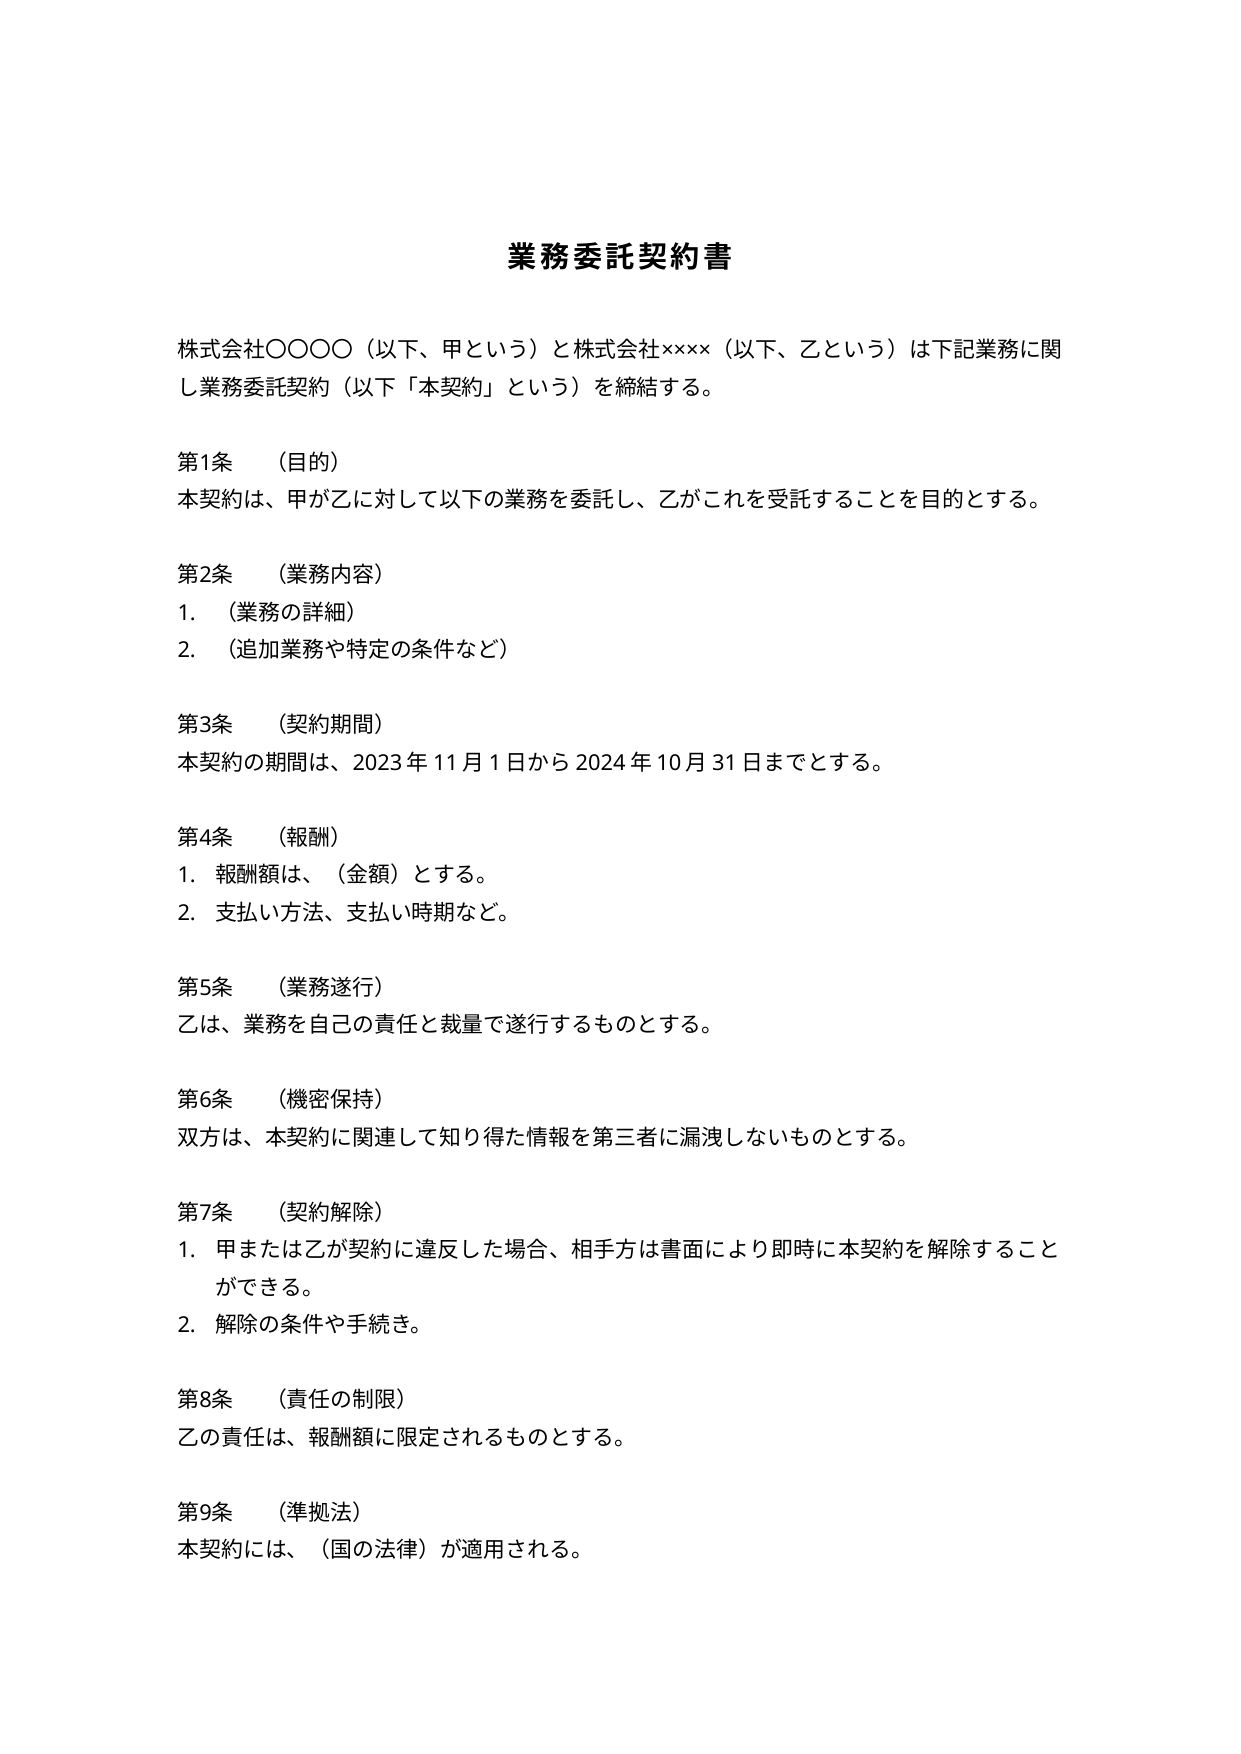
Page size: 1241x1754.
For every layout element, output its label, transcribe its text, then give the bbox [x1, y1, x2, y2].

list （追加業務や特定の条件など） [177, 629, 1063, 667]
list （契約期間） [177, 704, 1063, 742]
list 解除の条件や手続き。 [177, 1304, 1063, 1342]
text 本契約には、（国の法律）が適用される。 [177, 1529, 1063, 1567]
list （責任の制限） [177, 1379, 1063, 1417]
list （業務内容） [177, 554, 1063, 592]
text 本契約は、甲が乙に対して以下の業務を委託し、乙がこれを受託することを目的とする。 [177, 479, 1063, 517]
text 株式会社〇〇〇〇（以下、甲という）と株式会社××××（以下、乙という）は下記業務に関し業務委託契約（以下「本契約」という）を締結する。 [177, 329, 1063, 404]
list （機密保持） [177, 1079, 1063, 1117]
text 乙は、業務を自己の責任と裁量で遂行するものとする。 [177, 1004, 1063, 1042]
list （目的） [177, 442, 1063, 479]
list （業務の詳細） [177, 592, 1063, 629]
text 業務委託契約書 [177, 217, 1063, 292]
text 本契約の期間は、2023年11月1日から2024年10月31日までとする。 [177, 742, 1063, 779]
list （契約解除） [177, 1192, 1063, 1229]
text 乙の責任は、報酬額に限定されるものとする。 [177, 1417, 1063, 1454]
list 甲または乙が契約に違反した場合、相手方は書面により即時に本契約を解除することができる。 [177, 1229, 1063, 1304]
list 報酬額は、（金額）とする。 [177, 854, 1063, 892]
list （報酬） [177, 817, 1063, 854]
list （業務遂行） [177, 967, 1063, 1004]
list （準拠法） [177, 1492, 1063, 1529]
list 支払い方法、支払い時期など。 [177, 892, 1063, 929]
text 双方は、本契約に関連して知り得た情報を第三者に漏洩しないものとする。 [177, 1117, 1063, 1154]
